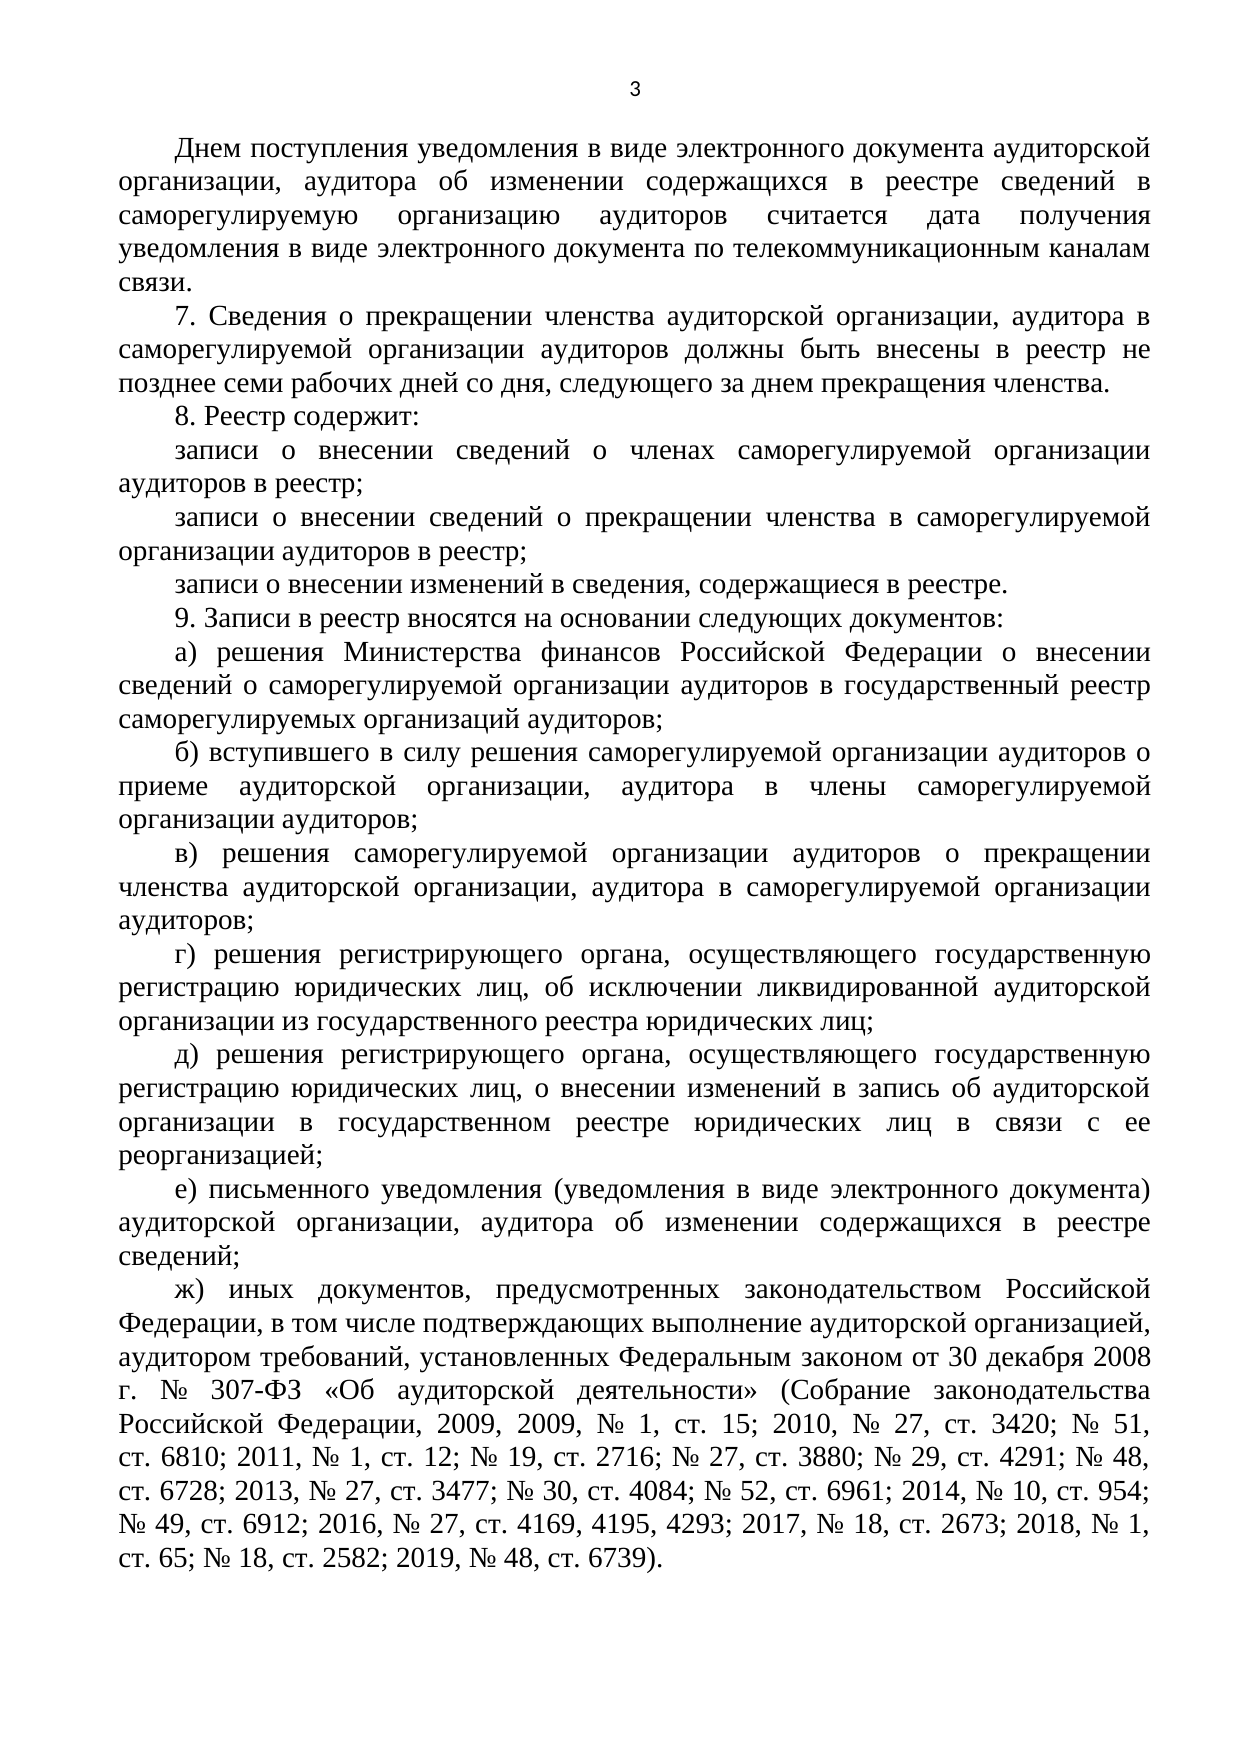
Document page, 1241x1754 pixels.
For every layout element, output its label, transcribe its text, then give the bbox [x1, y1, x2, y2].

text 8. Реестр содержит: [118, 398, 1152, 432]
text 7. Сведения о прекращении членства аудиторской организации, аудитора в саморегулируемой организации аудиторов должны быть внесены в реестр не позднее семи рабочих дней со дня, следующего за днем прекращения членства. [118, 298, 1152, 398]
text д) решения регистрирующего органа, осуществляющего государственную регистрацию юридических лиц, о внесении изменений в запись об аудиторской организации в государственном реестре юридических лиц в связи с ее реорганизацией; [118, 1037, 1152, 1171]
text 9. Записи в реестр вносятся на основании следующих документов: [118, 600, 1152, 634]
text а) решения Министерства финансов Российской Федерации о внесении сведений о саморегулируемой организации аудиторов в государственный реестр саморегулируемых организаций аудиторов; [118, 634, 1152, 734]
text б) вступившего в силу решения саморегулируемой организации аудиторов о приеме аудиторской организации, аудитора в члены саморегулируемой организации аудиторов; [118, 734, 1152, 835]
text записи о внесении сведений о членах саморегулируемой организации аудиторов в реестр; [118, 432, 1152, 499]
text е) письменного уведомления (уведомления в виде электронного документа) аудиторской организации, аудитора об изменении содержащихся в реестре сведений; [118, 1171, 1152, 1272]
text в) решения саморегулируемой организации аудиторов о прекращении членства аудиторской организации, аудитора в саморегулируемой организации аудиторов; [118, 835, 1152, 936]
text ж) иных документов, предусмотренных законодательством Российской Федерации, в том числе подтверждающих выполнение аудиторской организацией, аудитором требований, установленных Федеральным законом от 30 декабря 2008 г. № 307-ФЗ «Об аудиторской деятельности» (Собрание законодательства Российской Федерации, 2009, 2009, № 1, ст. 15; 2010, № 27, ст. 3420; № 51, ст. 6810; 2011, № 1, ст. 12; № 19, ст. 2716; № 27, ст. 3880; № 29, ст. 4291; № 48, ст. 6728; 2013, № 27, ст. 3477; № 30, ст. 4084; № 52, ст. 6961; 2014, № 10, ст. 954; № 49, ст. 6912; 2016, № 27, ст. 4169, 4195, 4293; 2017, № 18, ст. 2673; 2018, № 1, ст. 65; № 18, ст. 2582; 2019, № 48, ст. 6739). [118, 1272, 1152, 1573]
text Днем поступления уведомления в виде электронного документа аудиторской организации, аудитора об изменении содержащихся в реестре сведений в саморегулируемую организацию аудиторов считается дата получения уведомления в виде электронного документа по телекоммуникационным каналам связи. [118, 130, 1152, 298]
text записи о внесении сведений о прекращении членства в саморегулируемой организации аудиторов в реестр; [118, 499, 1152, 566]
text г) решения регистрирующего органа, осуществляющего государственную регистрацию юридических лиц, об исключении ликвидированной аудиторской организации из государственного реестра юридических лиц; [118, 936, 1152, 1037]
text записи о внесении изменений в сведения, содержащиеся в реестре. [118, 566, 1152, 600]
